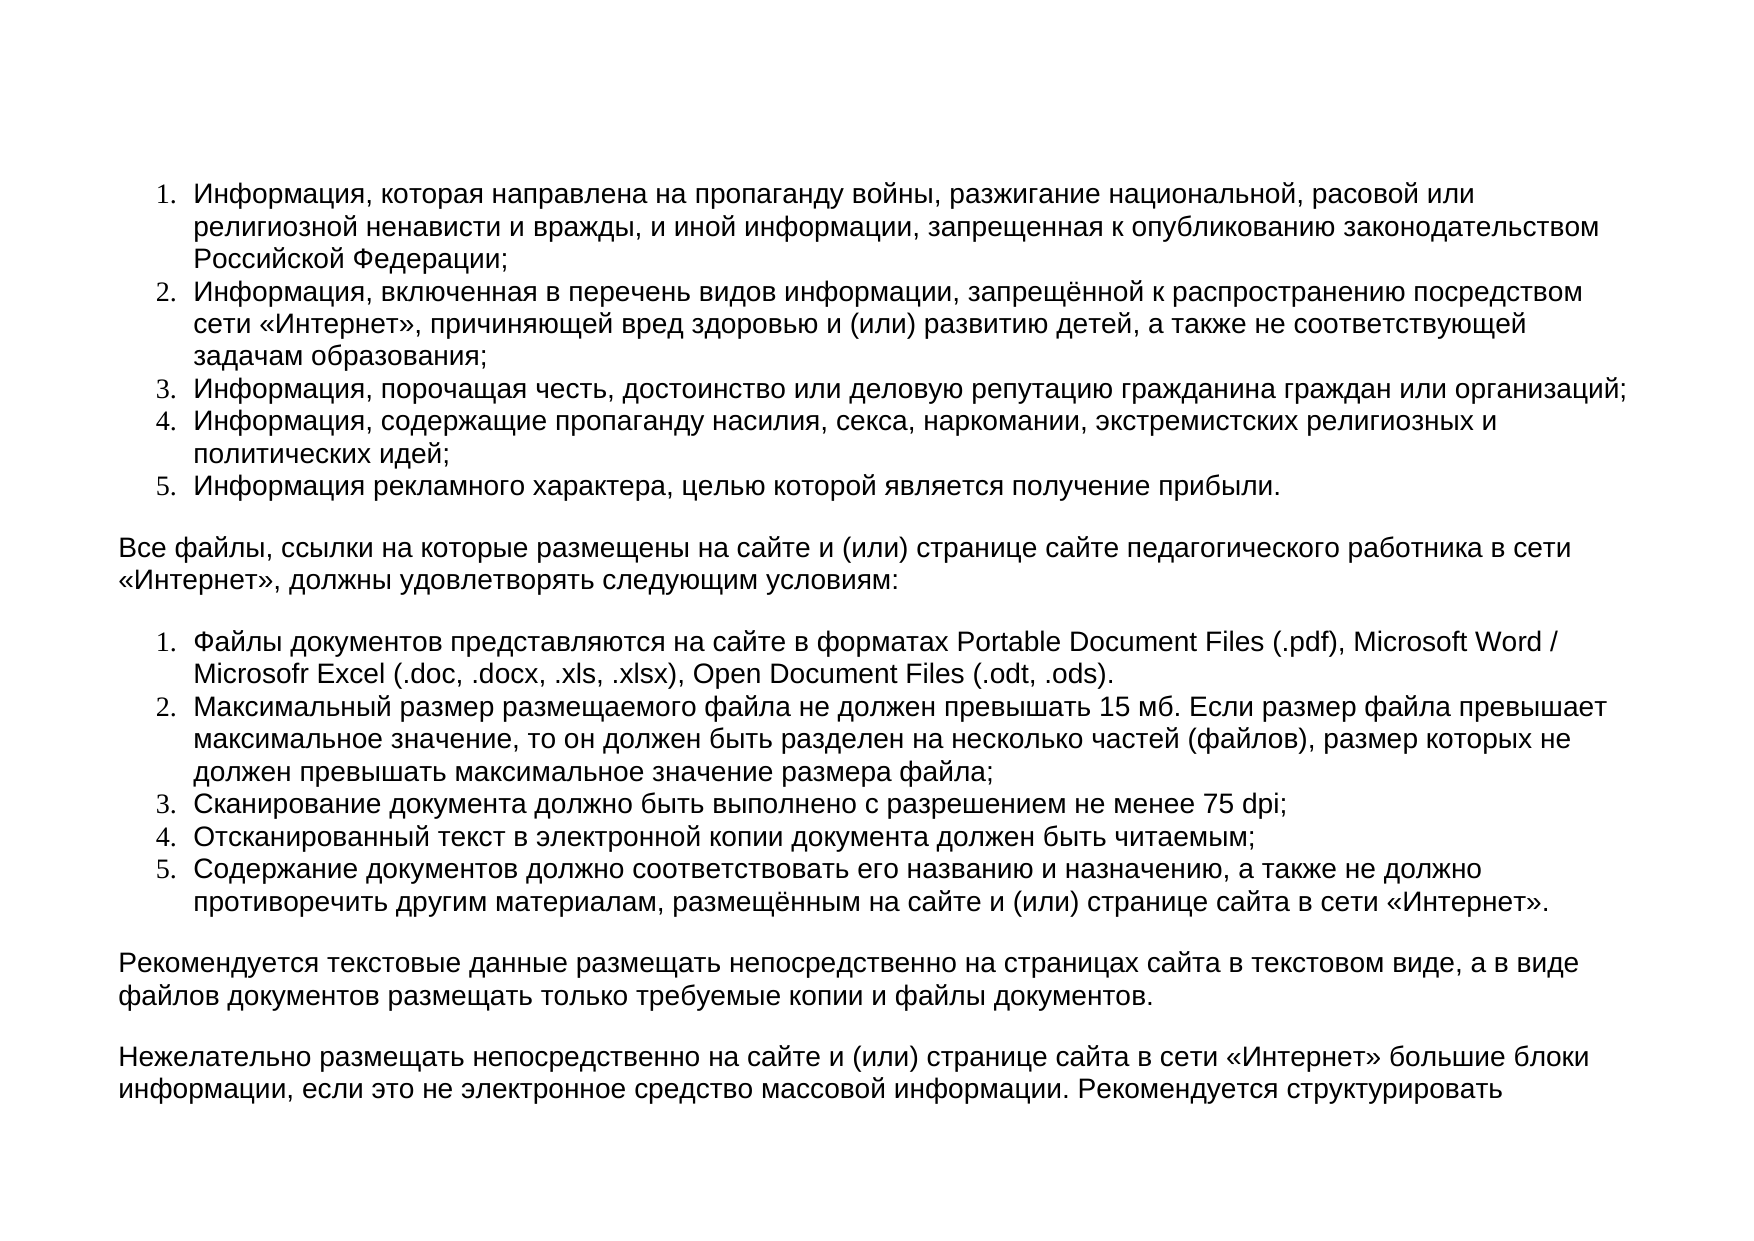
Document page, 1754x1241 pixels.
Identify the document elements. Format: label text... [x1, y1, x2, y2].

list Информация, порочащая честь, достоинство или деловую репутацию гражданина граждан или организаций; [156, 372, 1636, 404]
list Максимальный размер размещаемого файла не должен превышать 15 мб. Если размер файла превышает максимальное значение, то он должен быть разделен на несколько частей (файлов), размер которых не должен превышать максимальное значение размера файла; [156, 690, 1636, 787]
text Все файлы, ссылки на которые размещены на сайте и (или) странице сайте педагогического работника в сети «Интернет», должны удовлетворять следующим условиям: [118, 531, 1636, 596]
list Информация рекламного характера, целью которой является получение прибыли. [156, 469, 1636, 502]
list Информация, включенная в перечень видов информации, запрещённой к распространению посредством сети «Интернет», причиняющей вред здоровью и (или) развитию детей, а также не соответствующей задачам образования; [156, 274, 1636, 372]
list Информация, содержащие пропаганду насилия, секса, наркомании, экстремистских религиозных и политических идей; [156, 404, 1636, 469]
list Отсканированный текст в электронной копии документа должен быть читаемым; [156, 819, 1636, 852]
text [118, 1040, 1636, 1105]
list Информация, которая направлена на пропаганду войны, разжигание национальной, расовой или религиозной ненависти и вражды, и иной информации, запрещенная к опубликованию законодательством Российской Федерации; [156, 177, 1636, 274]
list Файлы документов представляются на сайте в форматах Portable Document Files (.pdf), Microsoft Word / Microsofr Excel (.doc, .docx, .xls, .xlsx), Open Document Files (.odt, .ods). [156, 625, 1636, 690]
text Рекомендуется текстовые данные размещать непосредственно на страницах сайта в текстовом виде, а в виде файлов документов размещать только требуемые копии и файлы документов. [118, 946, 1636, 1011]
list Сканирование документа должно быть выполнено с разрешением не менее 75 dpi; [156, 787, 1636, 819]
list Содержание документов должно соответствовать его названию и назначению, а также не должно противоречить другим материалам, размещённым на сайте и (или) странице сайта в сети «Интернет». [156, 852, 1636, 917]
